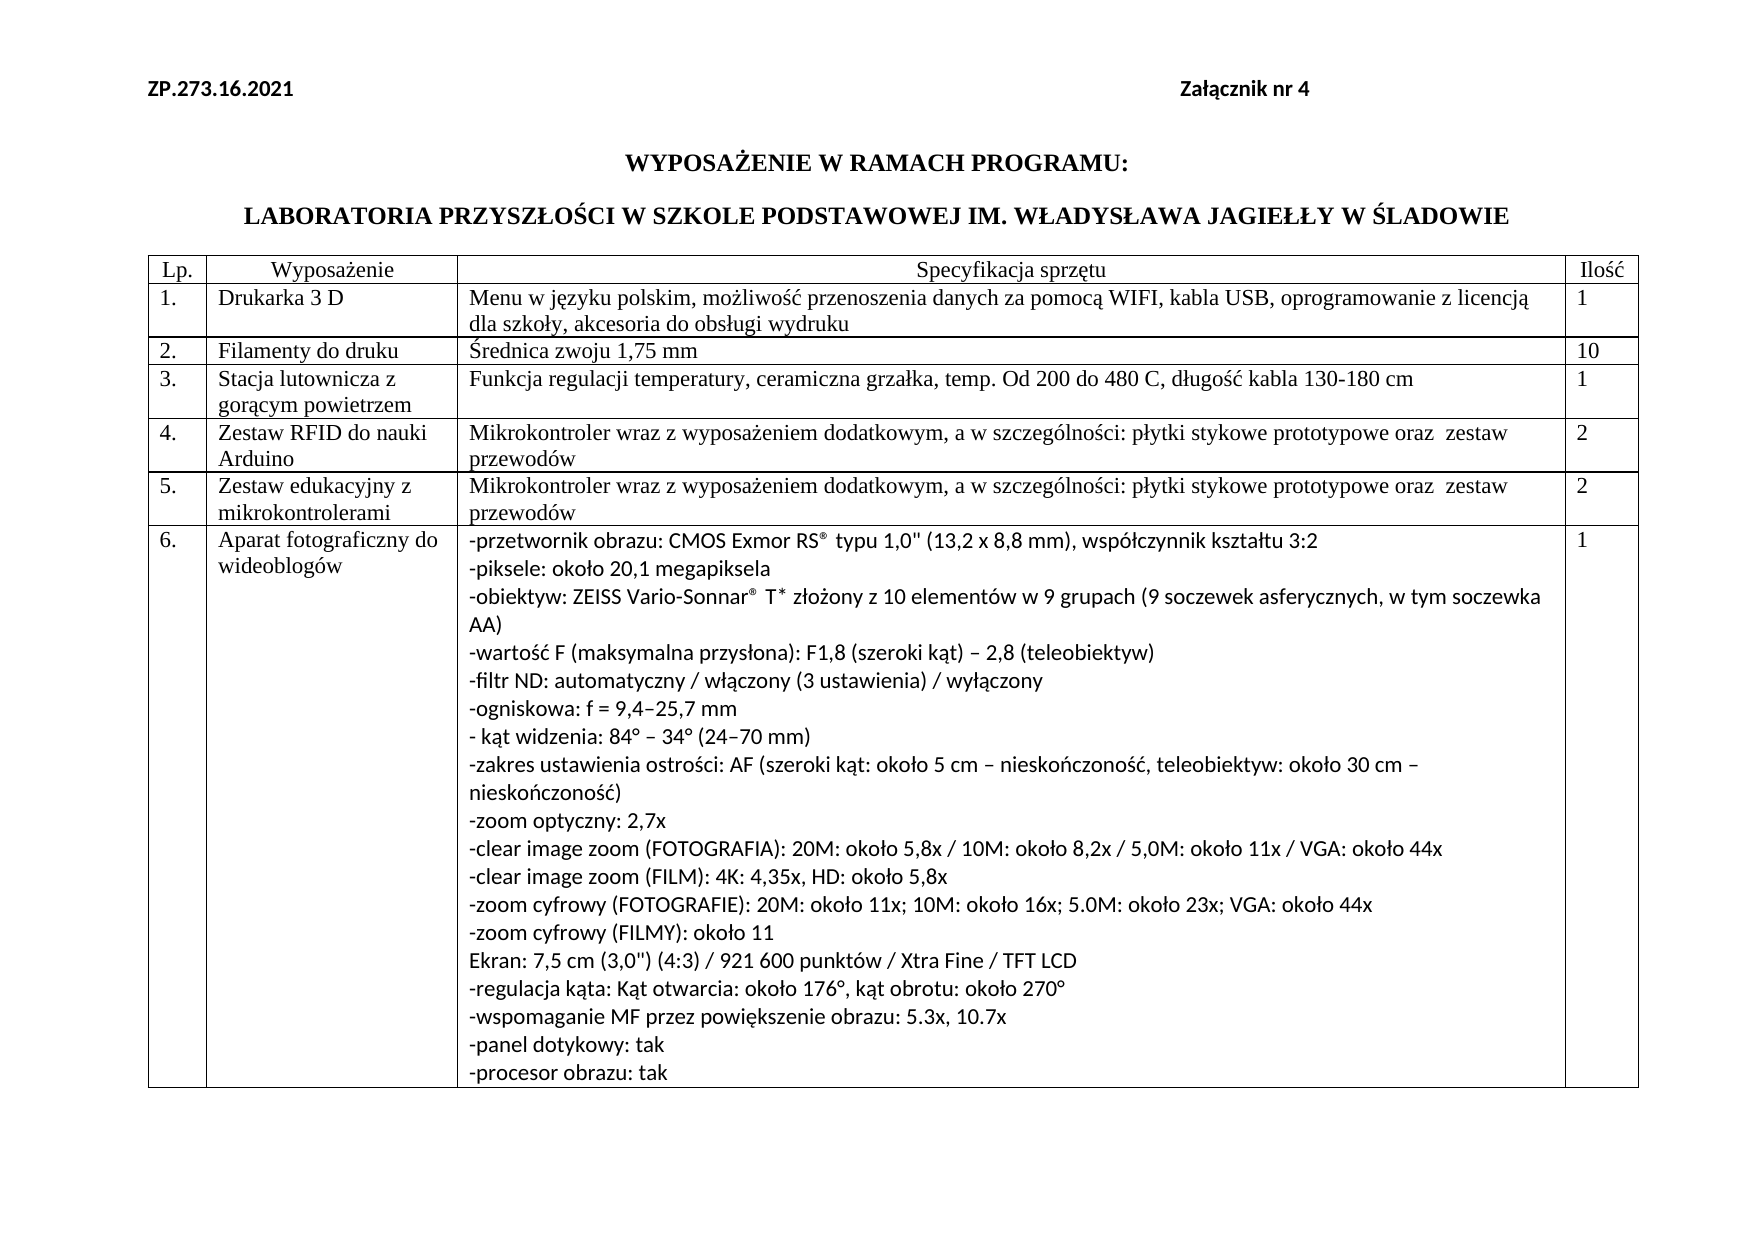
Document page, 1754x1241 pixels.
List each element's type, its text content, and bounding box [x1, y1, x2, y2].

table_cell Mikrokontroler wraz z wyposażeniem dodatkowym, a w szczególności: płytki stykowe prototypowe oraz zestaw przewodów [458, 473, 1565, 525]
table_header Specyfikacja sprzętu [458, 256, 1565, 283]
table_cell Zestaw RFID do nauki Arduino [207, 419, 457, 471]
table_cell Funkcja regulacji temperatury, ceramiczna grzałka, temp. Od 200 do 480 C, długość kabla 130-180 cm [458, 365, 1565, 418]
table_cell Mikrokontroler wraz z wyposażeniem dodatkowym, a w szczególności: płytki stykowe prototypowe oraz zestaw przewodów [458, 419, 1565, 471]
table_header Lp. [149, 256, 206, 283]
text LABORATORIA PRZYSZŁOŚCI W SZKOLE PODSTAWOWEJ IM. WŁADYSŁAWA JAGIEŁŁY W ŚLADOWIE [148, 201, 1606, 230]
table_cell Zestaw edukacyjny z mikrokontrolerami [207, 473, 457, 525]
table_cell Średnica zwoju 1,75 mm [458, 338, 1565, 364]
table_header Wyposażenie [207, 256, 457, 283]
table_cell Drukarka 3 D [207, 284, 457, 336]
table_cell 10 [1566, 338, 1638, 364]
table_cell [458, 526, 1565, 1087]
table_cell Stacja lutownicza z gorącym powietrzem [207, 365, 457, 418]
table_cell 3. [149, 365, 206, 418]
table_cell 2 [1566, 419, 1638, 471]
text WYPOSAŻENIE W RAMACH PROGRAMU: [148, 148, 1606, 176]
table_cell 1 [1566, 284, 1638, 336]
table_cell 1 [1566, 526, 1638, 1087]
table_header Ilość [1566, 256, 1638, 283]
table_cell 1 [1566, 365, 1638, 418]
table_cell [207, 526, 457, 1087]
table_cell 2 [1566, 473, 1638, 525]
table_cell 5. [149, 473, 206, 525]
table_cell 4. [149, 419, 206, 471]
table_cell 2. [149, 338, 206, 364]
table_cell Menu w języku polskim, możliwość przenoszenia danych za pomocą WIFI, kabla USB, oprogramowanie z licencją dla szkoły, akcesoria do obsługi wydruku [458, 284, 1565, 336]
table_cell 1. [149, 284, 206, 336]
table_cell 6. [149, 526, 206, 1087]
table_cell Filamenty do druku [207, 338, 457, 364]
